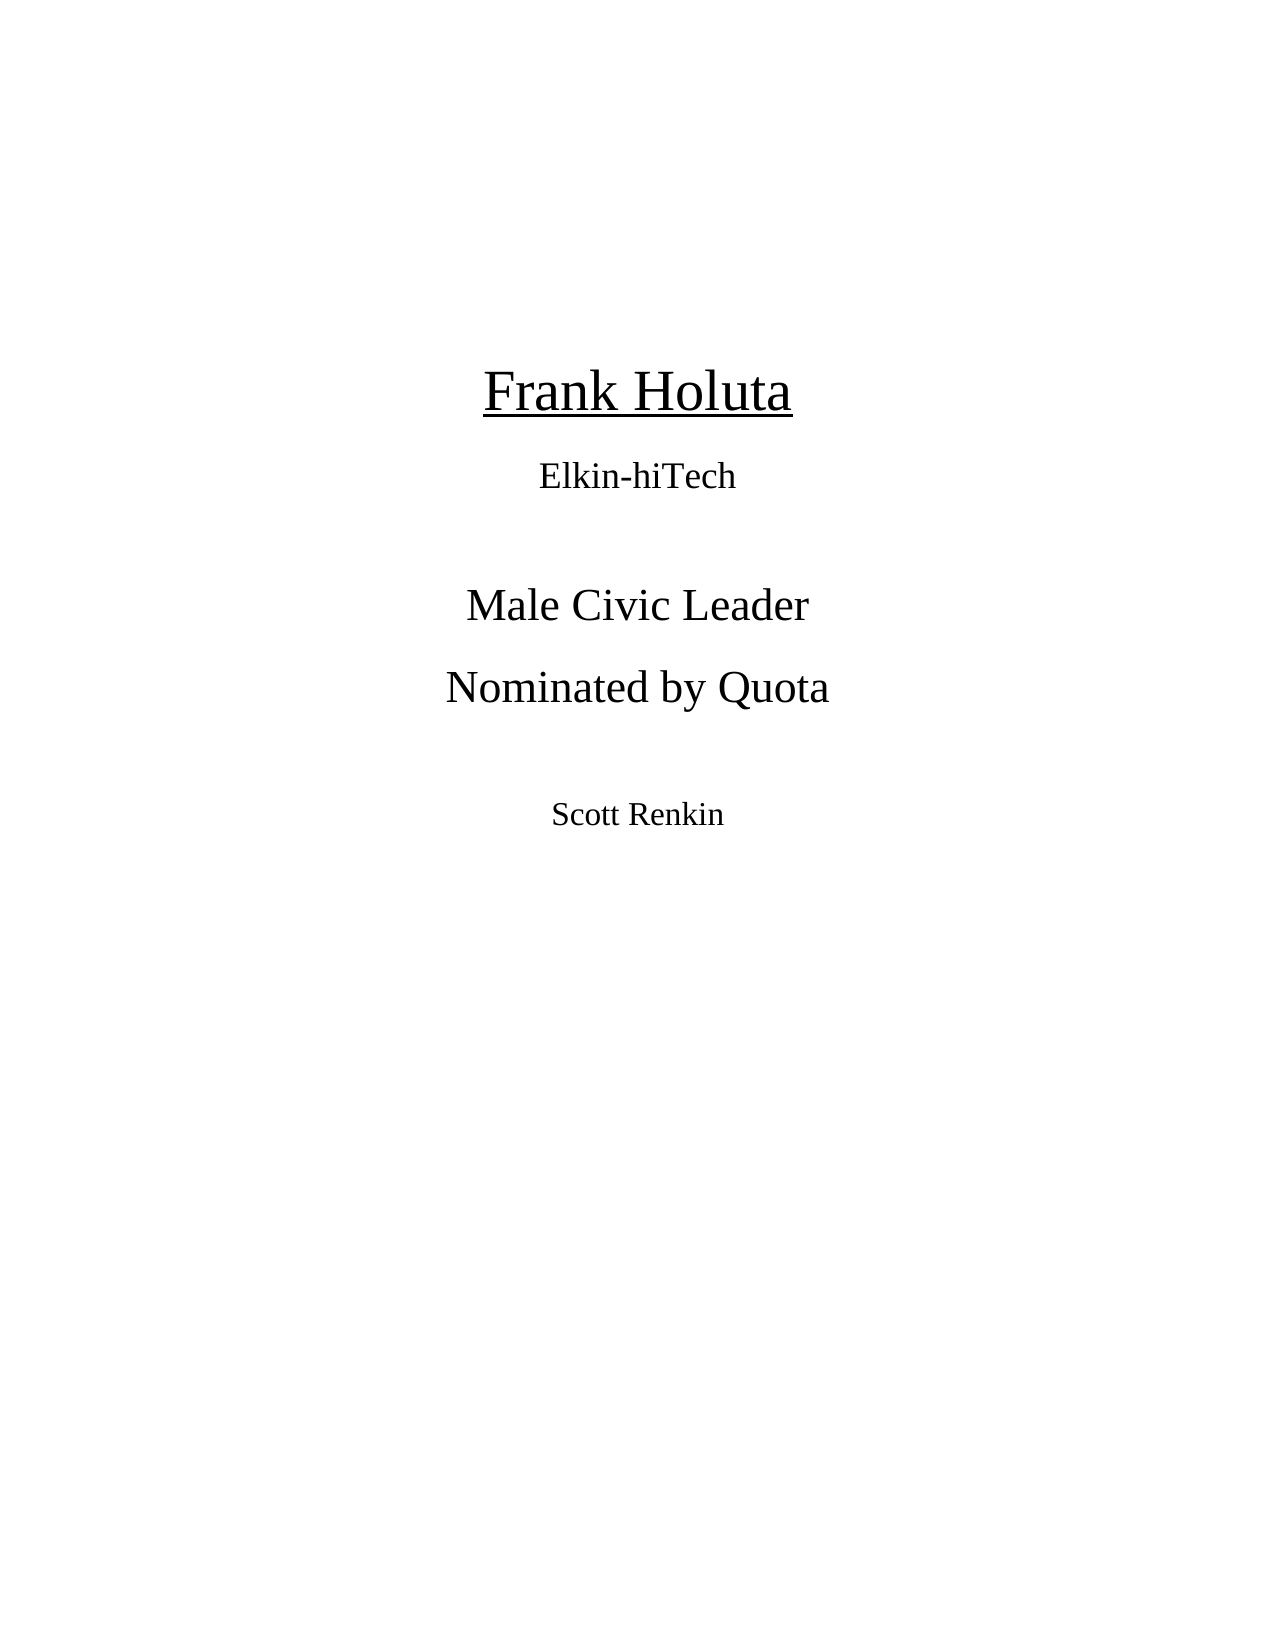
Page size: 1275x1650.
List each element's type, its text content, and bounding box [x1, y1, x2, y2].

text Nominated by Quota [150, 659, 1125, 712]
text Scott Renkin [150, 794, 1125, 833]
text Male Civic Leader [150, 578, 1125, 631]
text Elkin-hiTech [150, 453, 1125, 497]
text Frank Holuta [150, 356, 1125, 423]
